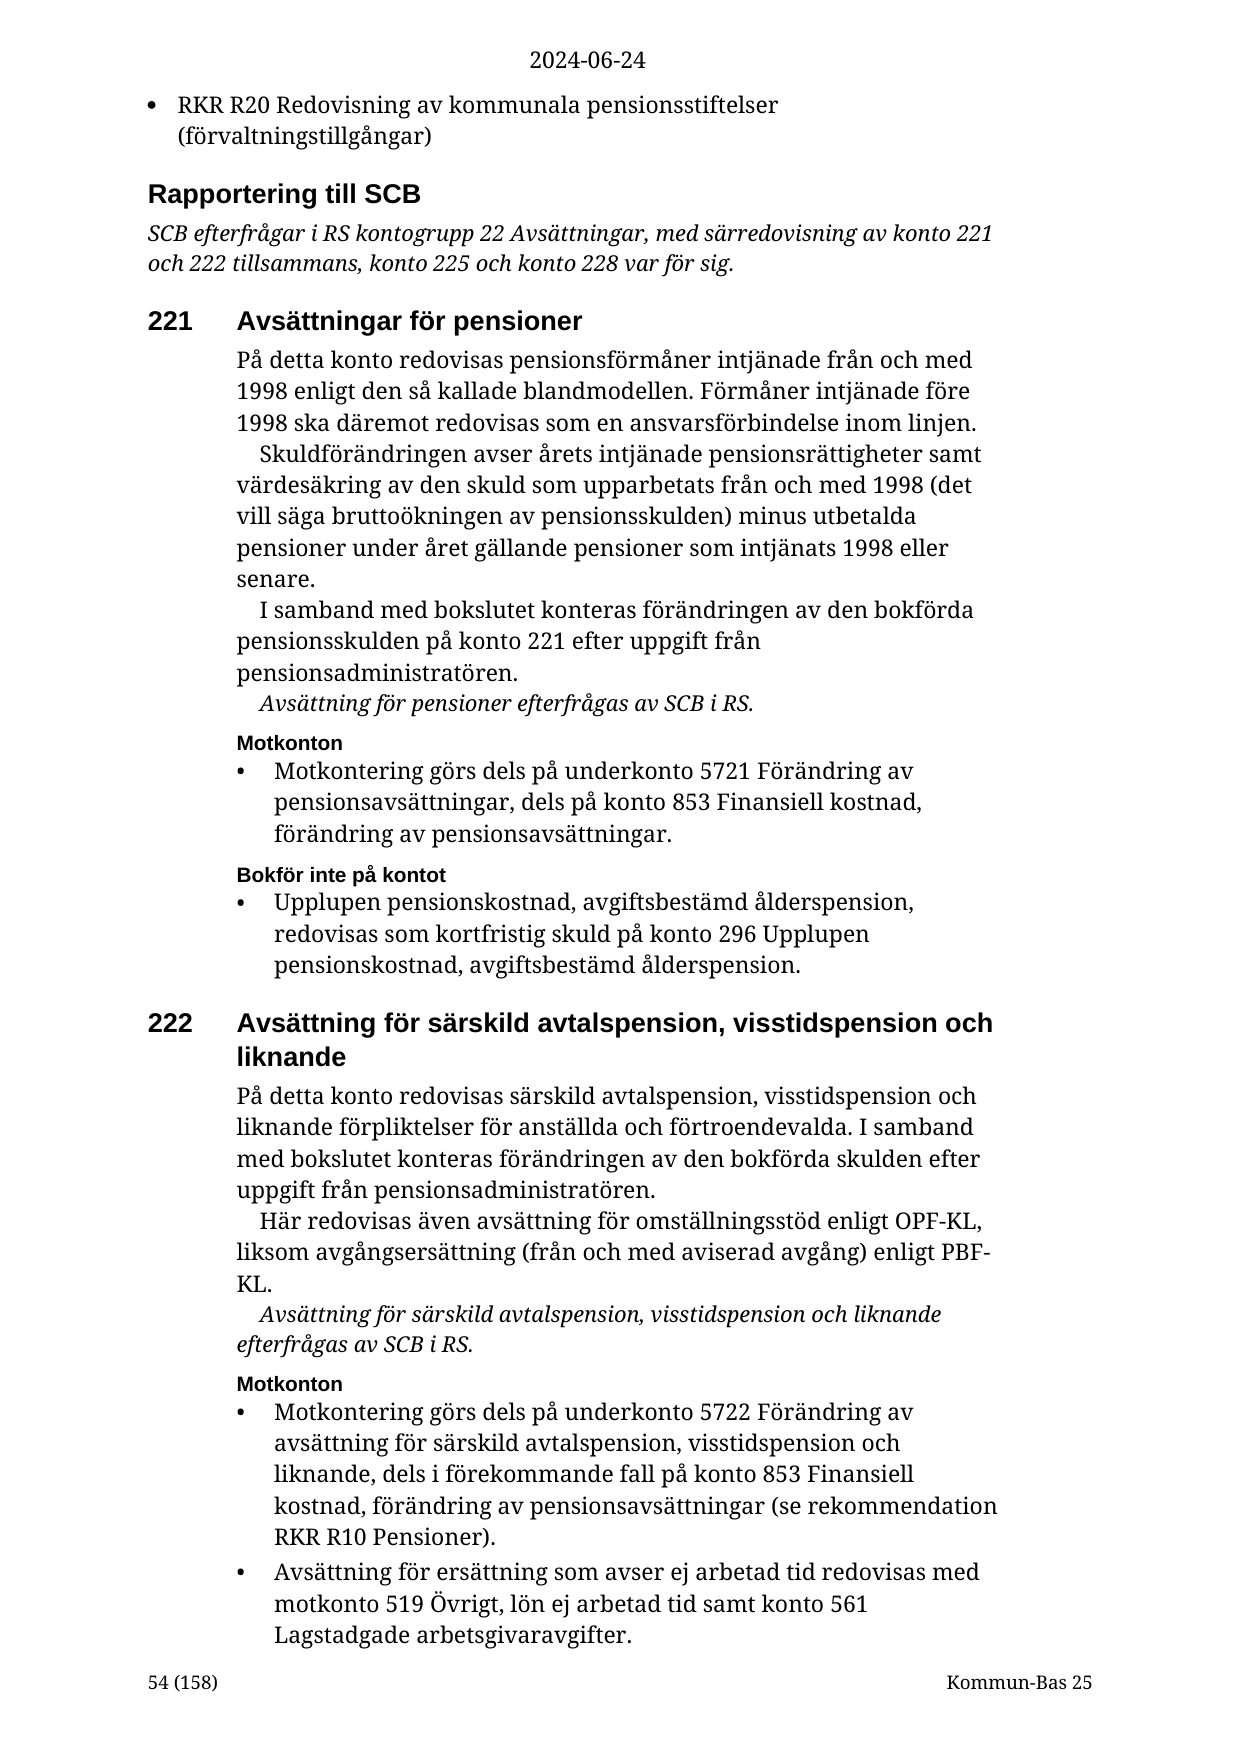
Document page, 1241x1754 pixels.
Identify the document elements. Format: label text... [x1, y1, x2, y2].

subtitle Rapportering till SCB [148, 176, 1004, 209]
text På detta konto redovisas pensionsförmåner intjänade från och med 1998 enligt den så kallade blandmodellen. Förmåner intjänade före 1998 ska däremot redovisas som en ansvarsförbindelse inom linjen. [236, 344, 1004, 438]
text I samband med bokslutet konteras förändringen av den bokförda pensionsskulden på konto 221 efter uppgift från pensionsadministratören. [236, 594, 1004, 688]
text Bokför inte på kontot [236, 857, 1004, 886]
text Avsättning för särskild avtalspension, visstidspension och liknande efterfrågas av SCB i RS. [236, 1299, 1004, 1358]
text Skuldförändringen avser årets intjänade pensionsrättigheter samt värdesäkring av den skuld som upparbetats från och med 1998 (det vill säga bruttoökningen av pensionsskulden) minus utbetalda pensioner under året gällande pensioner som intjänats 1998 eller senare. [236, 438, 1004, 594]
text Här redovisas även avsättning för omställningsstöd enligt OPF-KL, liksom avgångsersättning (från och med aviserad avgång) enligt PBF-KL. [236, 1205, 1004, 1299]
text Motkonton [236, 726, 1004, 755]
text På detta konto redovisas särskild avtalspension, visstidspension och liknande förpliktelser för anställda och förtroendevalda. I samband med bokslutet konteras förändringen av den bokförda skulden efter uppgift från pensionsadministratören. [236, 1080, 1004, 1205]
text Avsättning för ersättning som avser ej arbetad tid redovisas med motkonto 519 Övrigt, lön ej arbetad tid samt konto 561 Lagstadgade arbetsgivaravgifter. [236, 1556, 1004, 1650]
text Motkontering görs dels på underkonto 5721 Förändring av pensionsavsättningar, dels på konto 853 Finansiell kostnad, förändring av pensionsavsättningar. [236, 755, 1004, 849]
text SCB efterfrågar i RS kontogrupp 22 Avsättningar, med särredovisning av konto 221 och 222 tillsammans, konto 225 och konto 228 var för sig. [148, 218, 1004, 277]
text RKR R20 Redovisning av kommunala pensionsstiftelser (förvaltningstillgångar) [148, 89, 1004, 151]
text Motkonton [236, 1367, 1004, 1396]
subtitle 221 Avsättningar för pensioner [148, 302, 1004, 336]
text Avsättning för pensioner efterfrågas av SCB i RS. [236, 688, 1004, 718]
text Motkontering görs dels på underkonto 5722 Förändring av avsättning för särskild avtalspension, visstidspension och liknande, dels i förekommande fall på konto 853 Finansiell kostnad, förändring av pensionsavsättningar (se rekommendation RKR R10 Pensioner). [236, 1396, 1004, 1552]
text Upplupen pensionskostnad, avgiftsbestämd ålderspension, redovisas som kortfristig skuld på konto 296 Upplupen pensionskostnad, avgiftsbestämd ålderspension. [236, 886, 1004, 980]
subtitle 222 Avsättning för särskild avtalspension, visstidspension och liknande [148, 1005, 1004, 1072]
